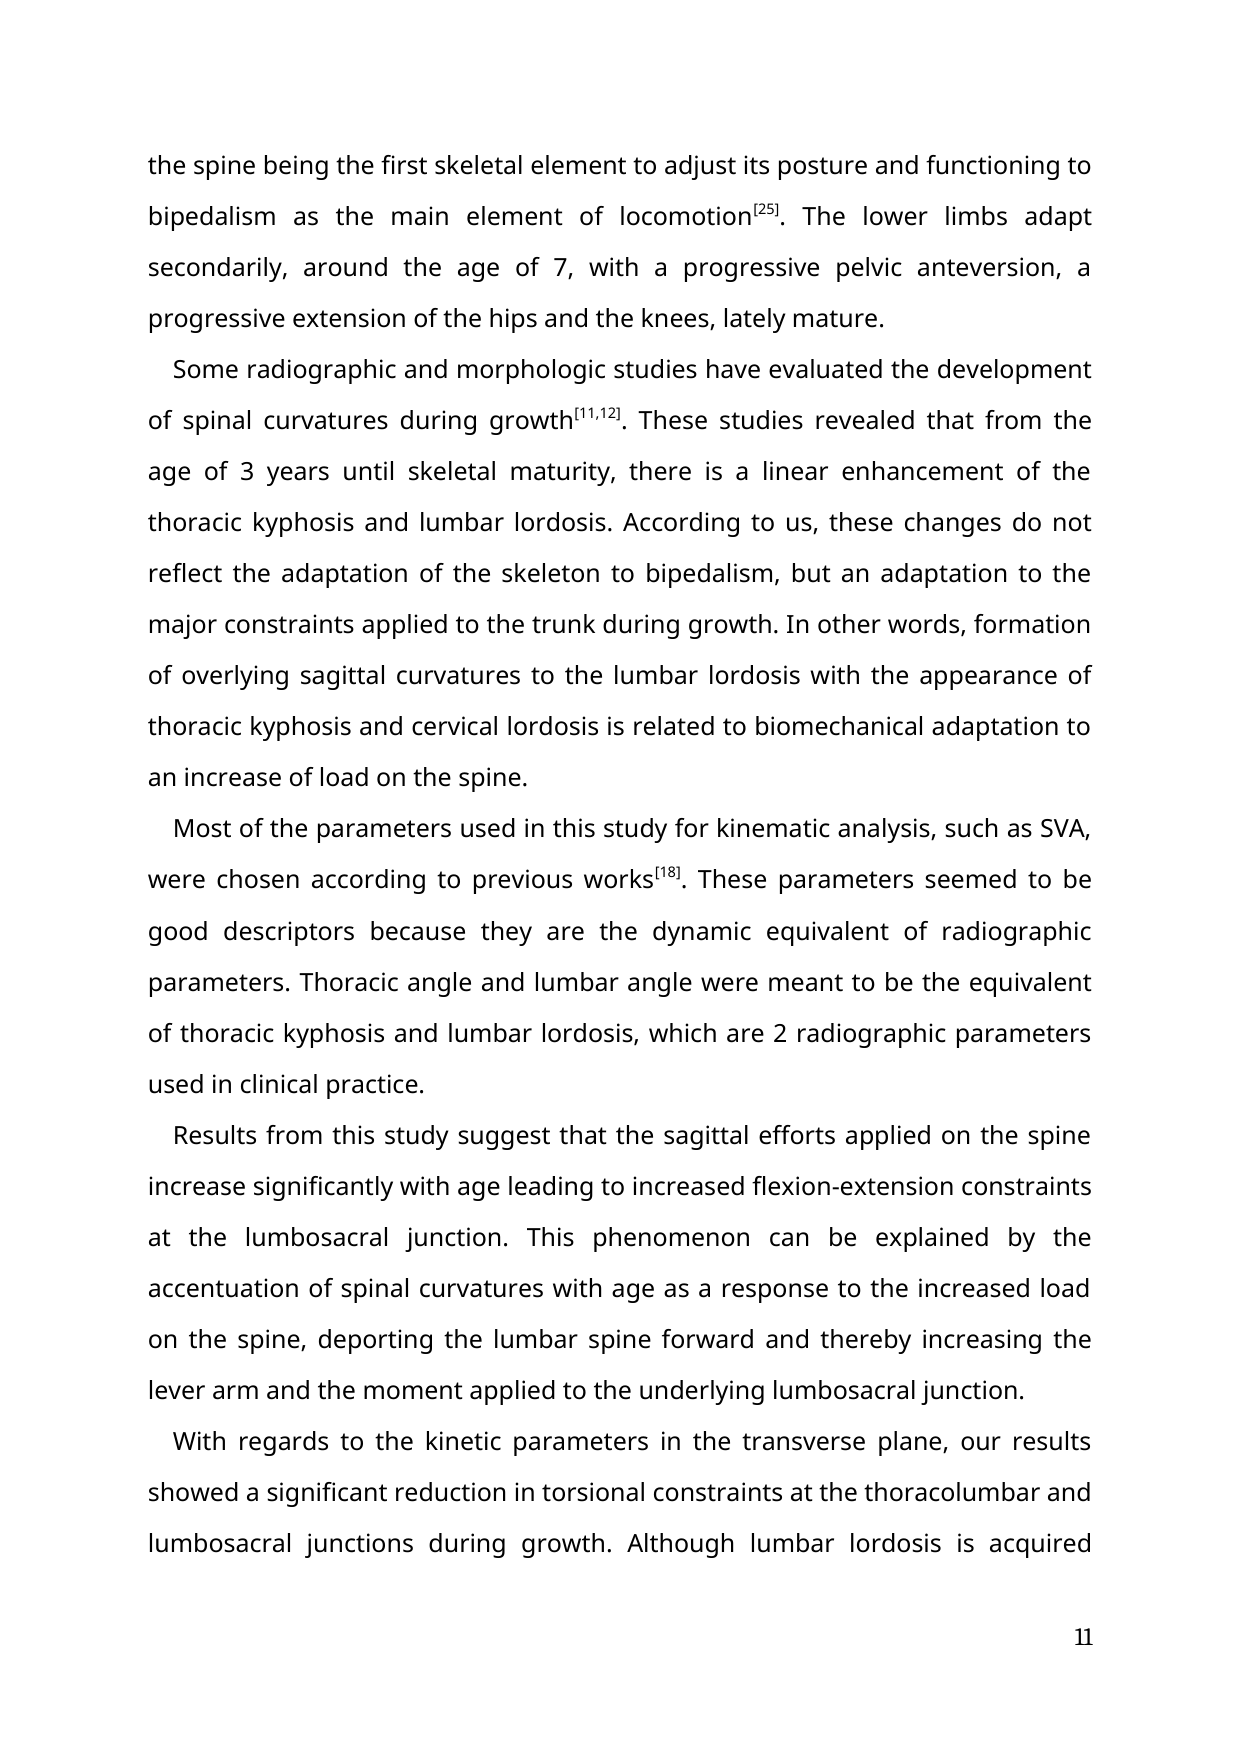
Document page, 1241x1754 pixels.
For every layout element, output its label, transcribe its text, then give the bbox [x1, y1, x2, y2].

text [148, 148, 1093, 335]
text Results from this study suggest that the sagittal efforts applied on the spine increase significantly with age leading to increased flexion-extension constraints at the lumbosacral junction. This phenomenon can be explained by the accentuation of spinal curvatures with age as a response to the increased load on the spine, deporting the lumbar spine forward and thereby increasing the lever arm and the moment applied to the underlying lumbosacral junction. [148, 1117, 1093, 1407]
text Some radiographic and morphologic studies have evaluated the development of spinal curvatures during growth[11,12]. These studies revealed that from the age of 3 years until skeletal maturity, there is a linear enhancement of the thoracic kyphosis and lumbar lordosis. According to us, these changes do not reflect the adaptation of the skeleton to bipedalism, but an adaptation to the major constraints applied to the trunk during growth. In other words, formation of overlying sagittal curvatures to the lumbar lordosis with the appearance of thoracic kyphosis and cervical lordosis is related to biomechanical adaptation to an increase of load on the spine. [148, 352, 1093, 794]
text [148, 1424, 1093, 1560]
text Most of the parameters used in this study for kinematic analysis, such as SVA, were chosen according to previous works[18]. These parameters seemed to be good descriptors because they are the dynamic equivalent of radiographic parameters. Thoracic angle and lumbar angle were meant to be the equivalent of thoracic kyphosis and lumbar lordosis, which are 2 radiographic parameters used in clinical practice. [148, 811, 1093, 1100]
